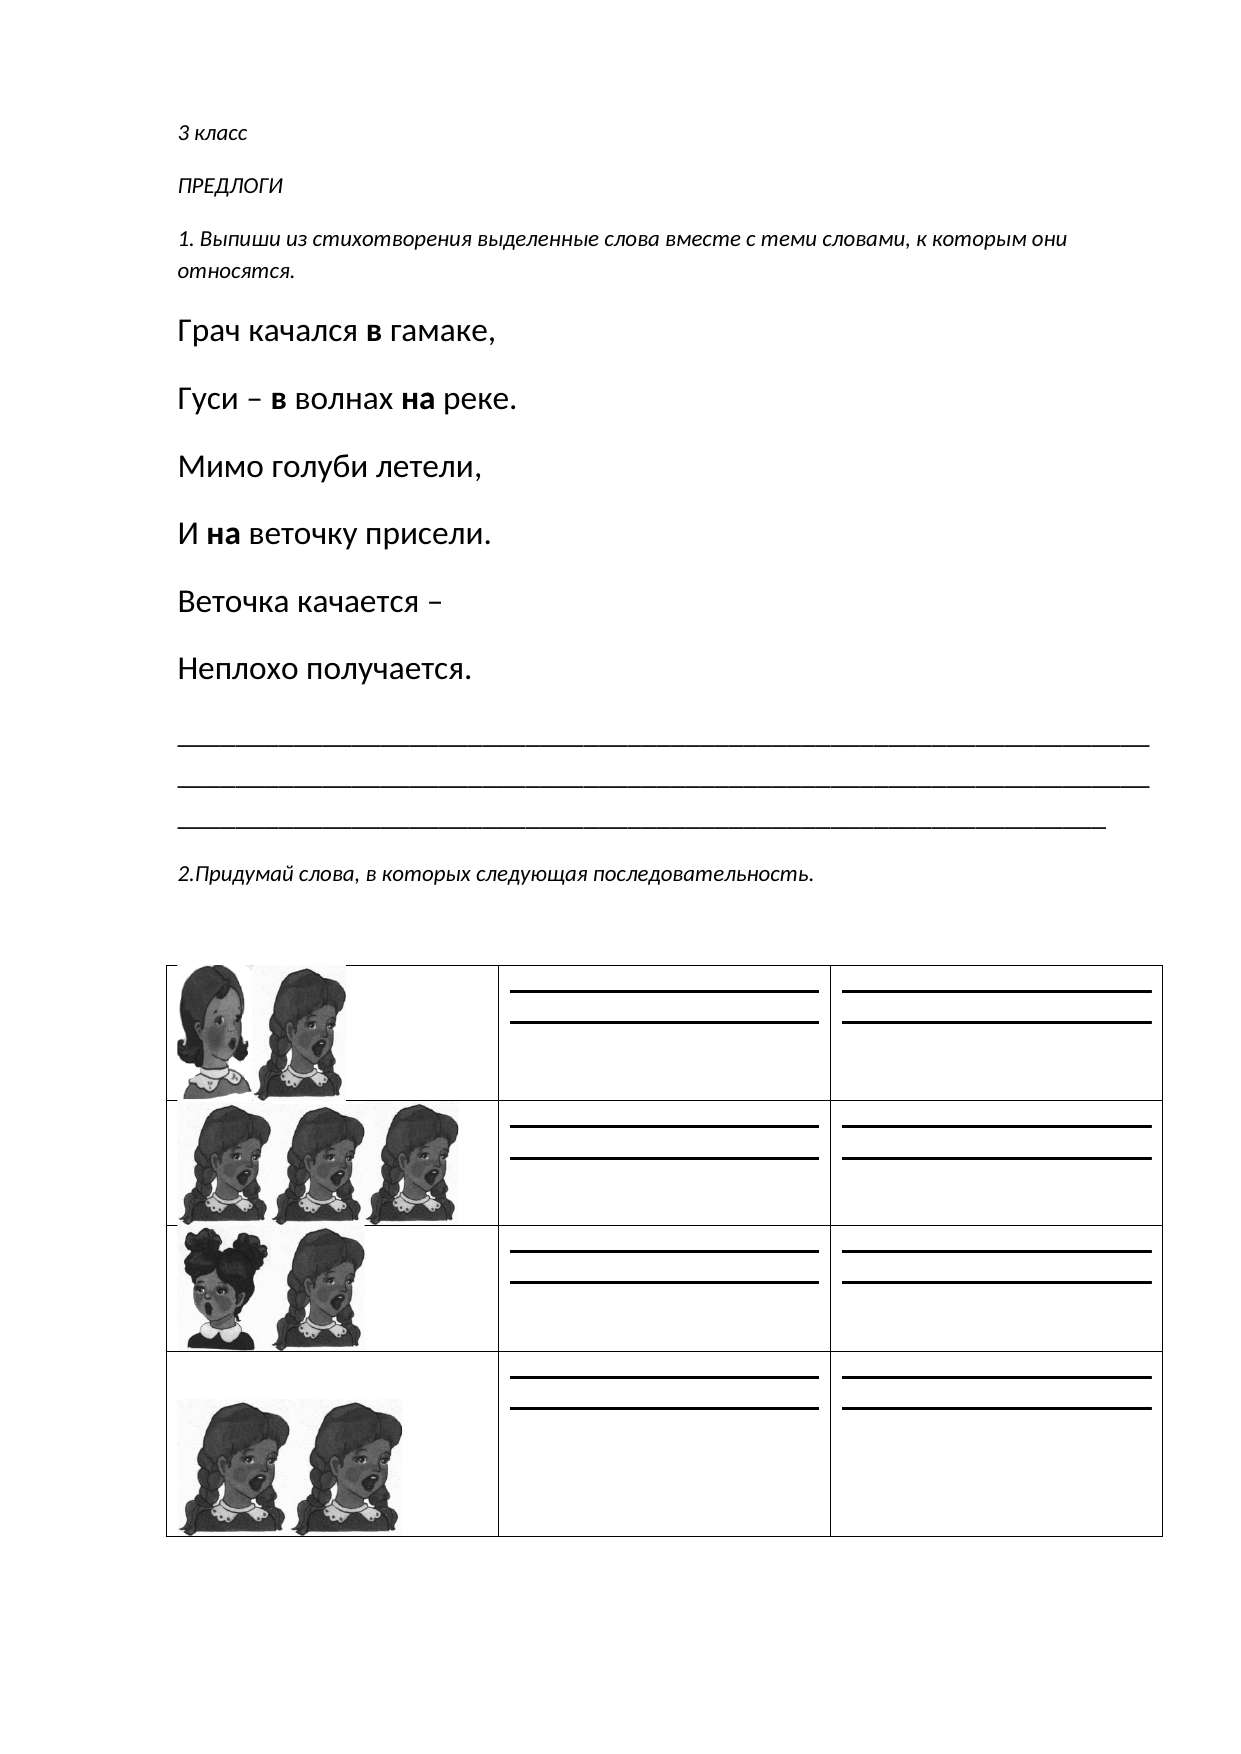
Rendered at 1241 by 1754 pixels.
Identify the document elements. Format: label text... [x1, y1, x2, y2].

picture [177, 1101, 459, 1351]
picture [177, 965, 346, 1101]
table_cell [499, 1352, 830, 1536]
text Мимо голуби летели, [177, 444, 1152, 485]
text ПРЕДЛОГИ [177, 171, 1152, 199]
table_header [831, 966, 1162, 1100]
table_cell [365, 1226, 498, 1351]
table_cell [167, 1352, 498, 1536]
text 1. Выпиши из стихотворения выделенные слова вместе с теми словами, к которым они относятся. [177, 224, 1152, 284]
text 3 класс [177, 118, 1152, 146]
text ______________________________________________________________________________________________________________________________________________________________________________________________________ [177, 715, 1152, 832]
picture [177, 1399, 403, 1536]
text Неплохо получается. [177, 647, 1152, 688]
text 2.Придумай слова, в которых следующая последовательность. [177, 859, 1152, 887]
table_cell [831, 1226, 1162, 1351]
table_cell [499, 1101, 830, 1224]
text Гуси – в волнах на реке. [177, 377, 1152, 418]
table_header [346, 966, 498, 1100]
table_cell [831, 1352, 1162, 1536]
table_cell [459, 1101, 498, 1224]
table_header [167, 966, 177, 1100]
table_header [499, 966, 830, 1100]
table_cell [499, 1226, 830, 1351]
text Грач качался в гамаке, [177, 309, 1152, 350]
table_cell [831, 1101, 1162, 1224]
table_cell [167, 1101, 364, 1224]
table_cell [167, 1226, 177, 1351]
text И на веточку присели. [177, 512, 1152, 553]
text Веточка качается – [177, 580, 1152, 621]
